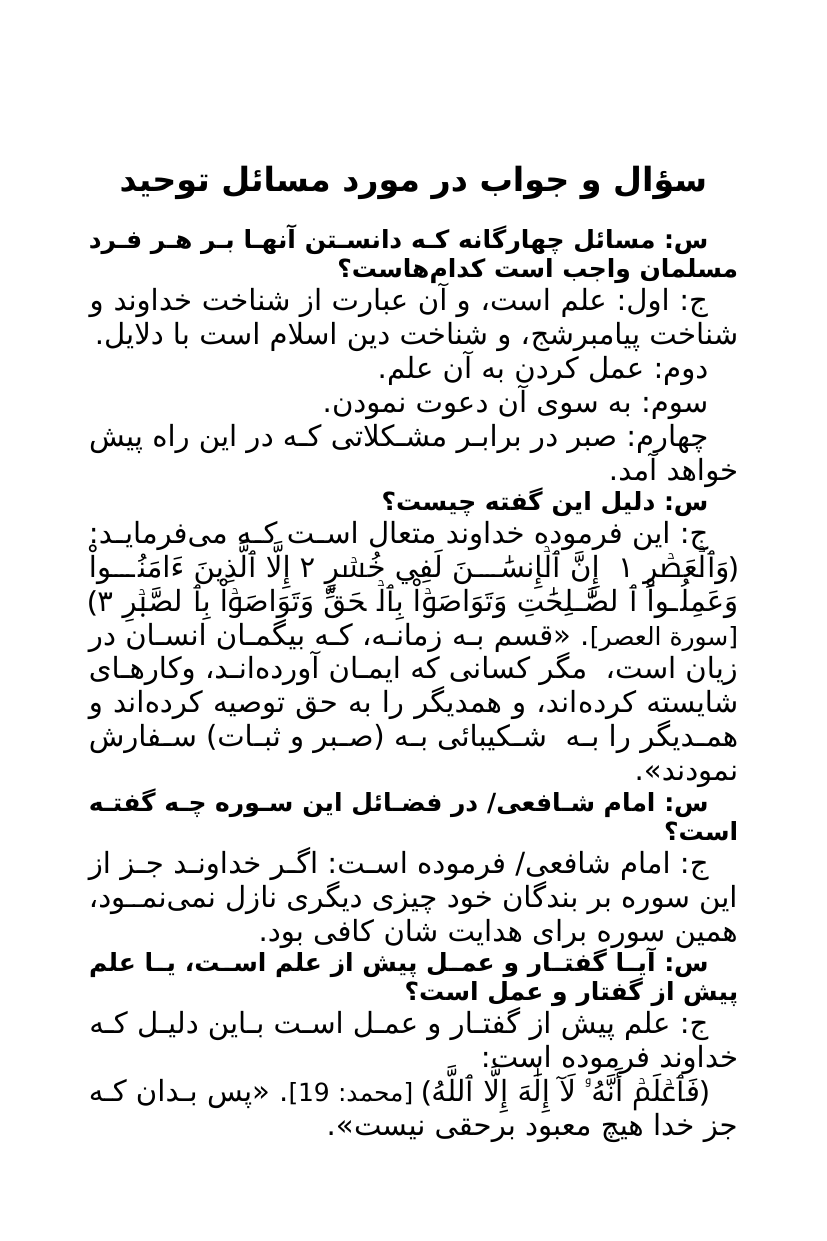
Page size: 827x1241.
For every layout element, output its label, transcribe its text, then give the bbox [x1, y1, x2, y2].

text ج: امام شافعى/ فرموده است: اگر خداوند جز از این سوره بر بندگان خود چیزی دیگری نازل نمی‌نمود، همین سوره براى هدایت شان کافى بود. [89, 846, 738, 948]
text سؤال و جواب در مورد مسائل توحید [89, 161, 738, 200]
text چهارم: صبر در برابر مشکلاتى که در این راه پیش خواهد آمد. [89, 419, 738, 487]
text ج: علم پیش از گفتار و عمل است باین دلیل که خداوند فرموده است: [89, 1006, 738, 1074]
text سوم: به سوى آن دعوت نمودن. [89, 385, 738, 419]
text س: مسائل چهارگانه که دانستن آنها بر هر فرد مسلمان واجب است کدام‌هاست؟ [89, 225, 738, 283]
text س: دلیل این گفته چیست؟ [89, 487, 738, 516]
text ج: اول: علم است، و آن عبارت از شناخت خداوند و شناخت پیامبرشج، و شناخت دین اسلام است با دلایل. [89, 283, 738, 351]
text س: امام شافعی/ در فضائل این سوره چه گفته است؟ [89, 788, 738, 846]
text ج: این فرموده خداوند متعال است که می‌فرماید: ﴿وَٱلۡعَصۡرِ ١ إِنَّ ٱلۡإِنسَٰنَ لَفِي خُسۡرٍ ٢ إِلَّا ٱلَّذِينَ ءَامَنُواْ وَعَمِلُواْ ٱلصَّٰلِحَٰتِ وَتَوَاصَوۡاْ بِٱلۡحَقِّ وَتَوَاصَوۡاْ بِٱلصَّبۡرِ ٣﴾ [سورة العصر]. «قسم به زمانه، که بیگمان انسان در زیان است، مگر کسانى که ایمان آورده‌اند، وکارهاى شایسته کرده‌اند، و همدیگر را به حق توصیه کرده‌اند و همدیگر را به شکیبائى به (صبر و ثبات) سفارش نمودند». [89, 516, 738, 788]
text دوم: عمل کردن به آن علم. [89, 351, 738, 385]
text ﴿فَٱعۡلَمۡ أَنَّهُۥ لَآ إِلَٰهَ إِلَّا ٱللَّهُ﴾ [محمد: 19]. «پس بدان که جز خدا هیچ معبود برحقى نیست». [89, 1074, 738, 1142]
text س: آیا گفتار و عمل پیش از علم است، یا علم پیش از گفتار و عمل است؟ [89, 948, 738, 1006]
